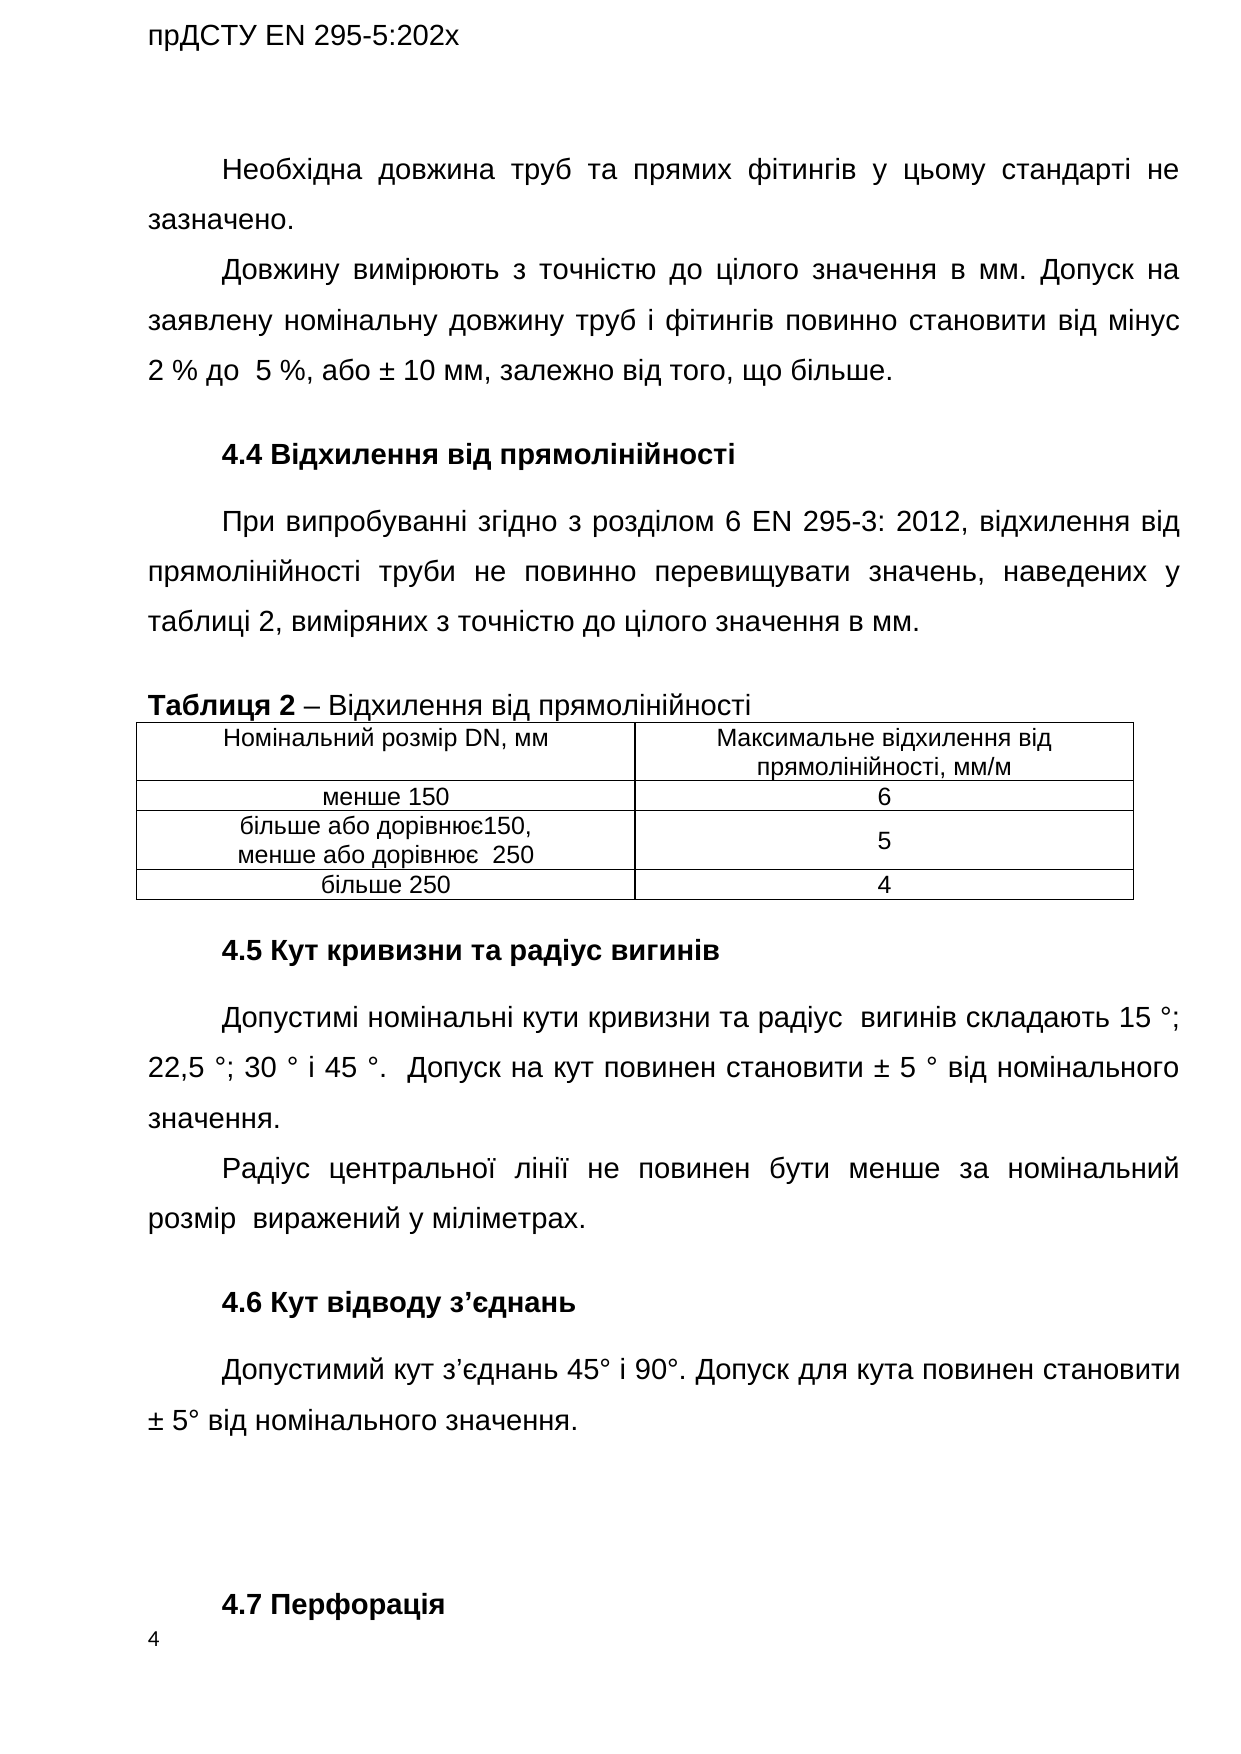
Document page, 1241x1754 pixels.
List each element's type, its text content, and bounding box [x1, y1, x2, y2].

text 4.6 Кут відводу з’єднань [148, 1285, 1181, 1319]
table_header Номінальний розмір DN, мм [137, 723, 634, 780]
text Допустимий кут з’єднань 45° і 90°. Допуск для кута повинен становити ± 5° від номінального значення. [148, 1352, 1181, 1436]
text Необхідна довжина труб та прямих фітингів у цьому стандарті не зазначено. [148, 152, 1181, 236]
text Радіус центральної лінії не повинен бути менше за номінальний розмір виражений у міліметрах. [148, 1151, 1181, 1235]
text При випробуванні згідно з розділом 6 EN 295-3: 2012, відхилення від прямолінійності труби не повинно перевищувати значень, наведених у таблиці 2, виміряних з точністю до цілого значення в мм. [148, 504, 1181, 638]
table_cell 4 [636, 870, 1133, 898]
table_cell 6 [636, 781, 1133, 810]
table_cell більше 250 [137, 870, 634, 898]
table_cell більше або дорівнює150, менше або дорівнює 250 [137, 811, 634, 869]
text Таблиця 2 – Відхилення від прямолінійності [148, 688, 1181, 722]
text 4.7 Перфорація [148, 1587, 1181, 1621]
table_header Максимальне відхилення від прямолінійності, мм/м [636, 723, 1133, 780]
text 4.4 Відхилення від прямолінійності [148, 437, 1181, 470]
text Довжину вимірюють з точністю до цілого значення в мм. Допуск на заявлену номінальну довжину труб і фітингів повинно становити від мінус 2 % до 5 %, або ± 10 мм, залежно від того, що більше. [148, 252, 1181, 386]
text Допустимі номінальні кути кривизни та радіус вигинів складають 15 °; 22,5 °; 30 ° і 45 °. Допуск на кут повинен становити ± 5 ° від номінального значення. [148, 1000, 1181, 1134]
text 4.5 Кут кривизни та радіус вигинів [148, 933, 1181, 967]
table_cell менше 150 [137, 781, 634, 810]
table_cell 5 [636, 811, 1133, 869]
